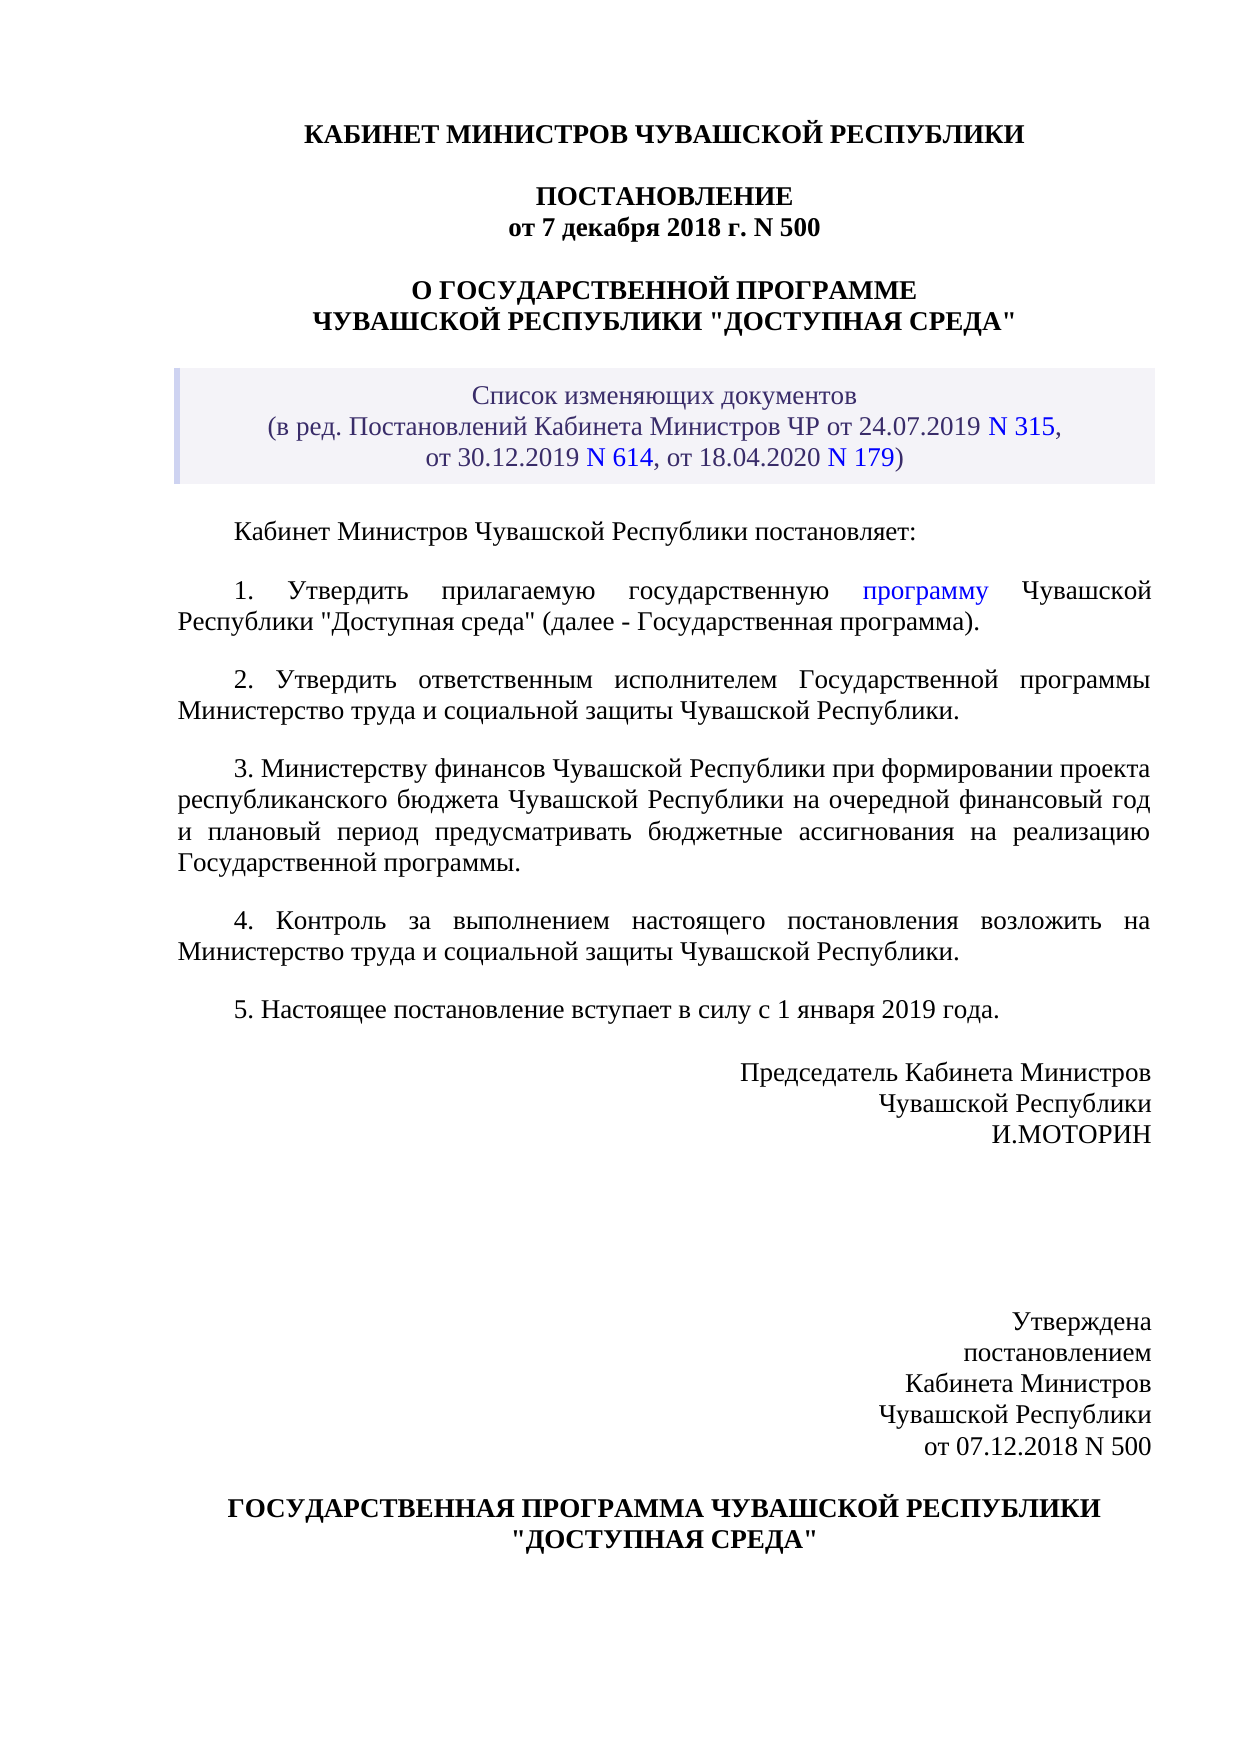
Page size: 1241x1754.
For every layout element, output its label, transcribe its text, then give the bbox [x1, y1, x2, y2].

title от 7 декабря 2018 г. N 500 [177, 212, 1152, 243]
text И.МОТОРИН [177, 1118, 1152, 1149]
title ЧУВАШСКОЙ РЕСПУБЛИКИ "ДОСТУПНАЯ СРЕДА" [177, 305, 1152, 336]
text Кабинета Министров [177, 1367, 1152, 1398]
text 3. Министерству финансов Чувашской Республики при формировании проекта республиканского бюджета Чувашской Республики на очередной финансовый год и плановый период предусматривать бюджетные ассигнования на реализацию Государственной программы. [177, 752, 1152, 877]
text Кабинет Министров Чувашской Республики постановляет: [177, 516, 1152, 547]
title О ГОСУДАРСТВЕННОЙ ПРОГРАММЕ [177, 274, 1152, 305]
text 4. Контроль за выполнением настоящего постановления возложить на Министерство труда и социальной защиты Чувашской Республики. [177, 904, 1152, 966]
title ПОСТАНОВЛЕНИЕ [177, 180, 1152, 212]
title ГОСУДАРСТВЕННАЯ ПРОГРАММА ЧУВАШСКОЙ РЕСПУБЛИКИ [177, 1492, 1152, 1523]
table_header Список изменяющих документов (в ред. Постановлений Кабинета Министров ЧР от 24.07.2019 N 315, от 30.12.2019 N 614, от 18.04.2020 N 179) [180, 368, 1149, 484]
text 2. Утвердить ответственным исполнителем Государственной программы Министерство труда и социальной защиты Чувашской Республики. [177, 663, 1152, 725]
text постановлением [177, 1336, 1152, 1367]
title КАБИНЕТ МИНИСТРОВ ЧУВАШСКОЙ РЕСПУБЛИКИ [177, 118, 1152, 149]
text 5. Настоящее постановление вступает в силу с 1 января 2019 года. [177, 993, 1152, 1025]
text от 07.12.2018 N 500 [177, 1429, 1152, 1461]
text Чувашской Республики [177, 1398, 1152, 1429]
text Председатель Кабинета Министров [177, 1056, 1152, 1087]
title "ДОСТУПНАЯ СРЕДА" [177, 1523, 1152, 1554]
text 1. Утвердить прилагаемую государственную программу Чувашской Республики "Доступная среда" (далее - Государственная программа). [177, 574, 1152, 636]
text Утверждена [177, 1305, 1152, 1336]
text Чувашской Республики [177, 1087, 1152, 1118]
